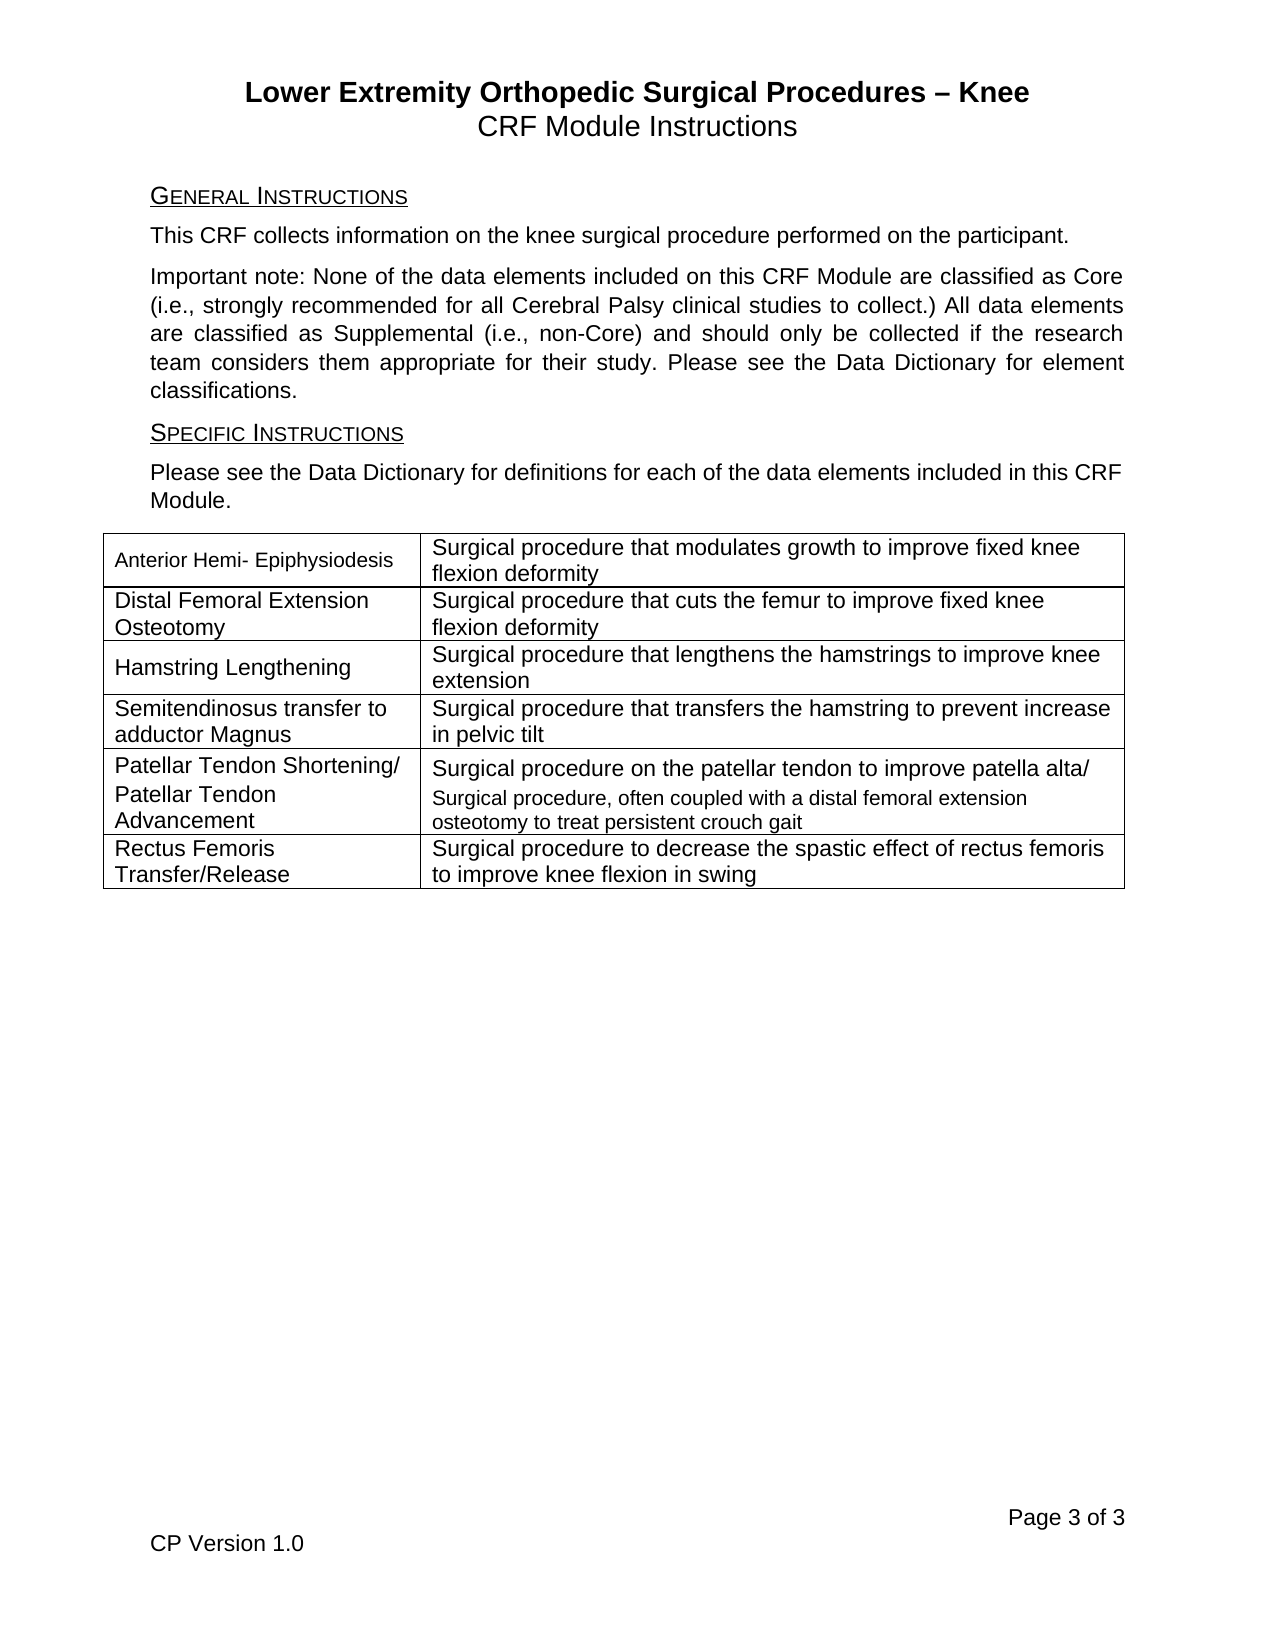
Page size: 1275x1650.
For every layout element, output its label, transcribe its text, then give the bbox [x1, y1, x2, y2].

subtitle Specific Instructions [150, 418, 1125, 447]
table_cell Rectus Femoris Transfer/Release [104, 835, 420, 887]
text This CRF collects information on the knee surgical procedure performed on the participant. [150, 222, 1125, 248]
table_cell Surgical procedure, often coupled with a distal femoral extension osteotomy to treat persistent crouch gait [421, 781, 1124, 834]
text Important note: None of the data elements included on this CRF Module are classified as Core (i.e., strongly recommended for all Cerebral Palsy clinical studies to collect.) All data elements are classified as Supplemental (i.e., non-Core) and should only be collected if the research team considers them appropriate for their study. Please see the Data Dictionary for element classifications. [150, 263, 1125, 403]
table_header Surgical procedure that modulates growth to improve fixed knee flexion deformity [421, 534, 1124, 586]
table_cell Surgical procedure that transfers the hamstring to prevent increase in pelvic tilt [421, 695, 1124, 748]
table_cell Surgical procedure to decrease the spastic effect of rectus femoris to improve knee flexion in swing [421, 835, 1124, 887]
subtitle General Instructions [150, 181, 1125, 210]
table_cell Semitendinosus transfer to adductor Magnus [104, 695, 420, 748]
table_cell Surgical procedure that cuts the femur to improve fixed knee flexion deformity [421, 588, 1124, 640]
table_cell Patellar Tendon Advancement [104, 781, 420, 834]
table_cell Patellar Tendon Shortening/ [104, 749, 420, 781]
text Please see the Data Dictionary for definitions for each of the data elements included in this CRF Module. [150, 459, 1125, 514]
table_cell Hamstring Lengthening [104, 641, 420, 694]
table_cell Surgical procedure on the patellar tendon to improve patella alta/ [421, 749, 1124, 781]
table_header Anterior Hemi- Epiphysiodesis [104, 534, 420, 586]
table_cell Distal Femoral Extension Osteotomy [104, 588, 420, 640]
table_cell Surgical procedure that lengthens the hamstrings to improve knee extension [421, 641, 1124, 694]
